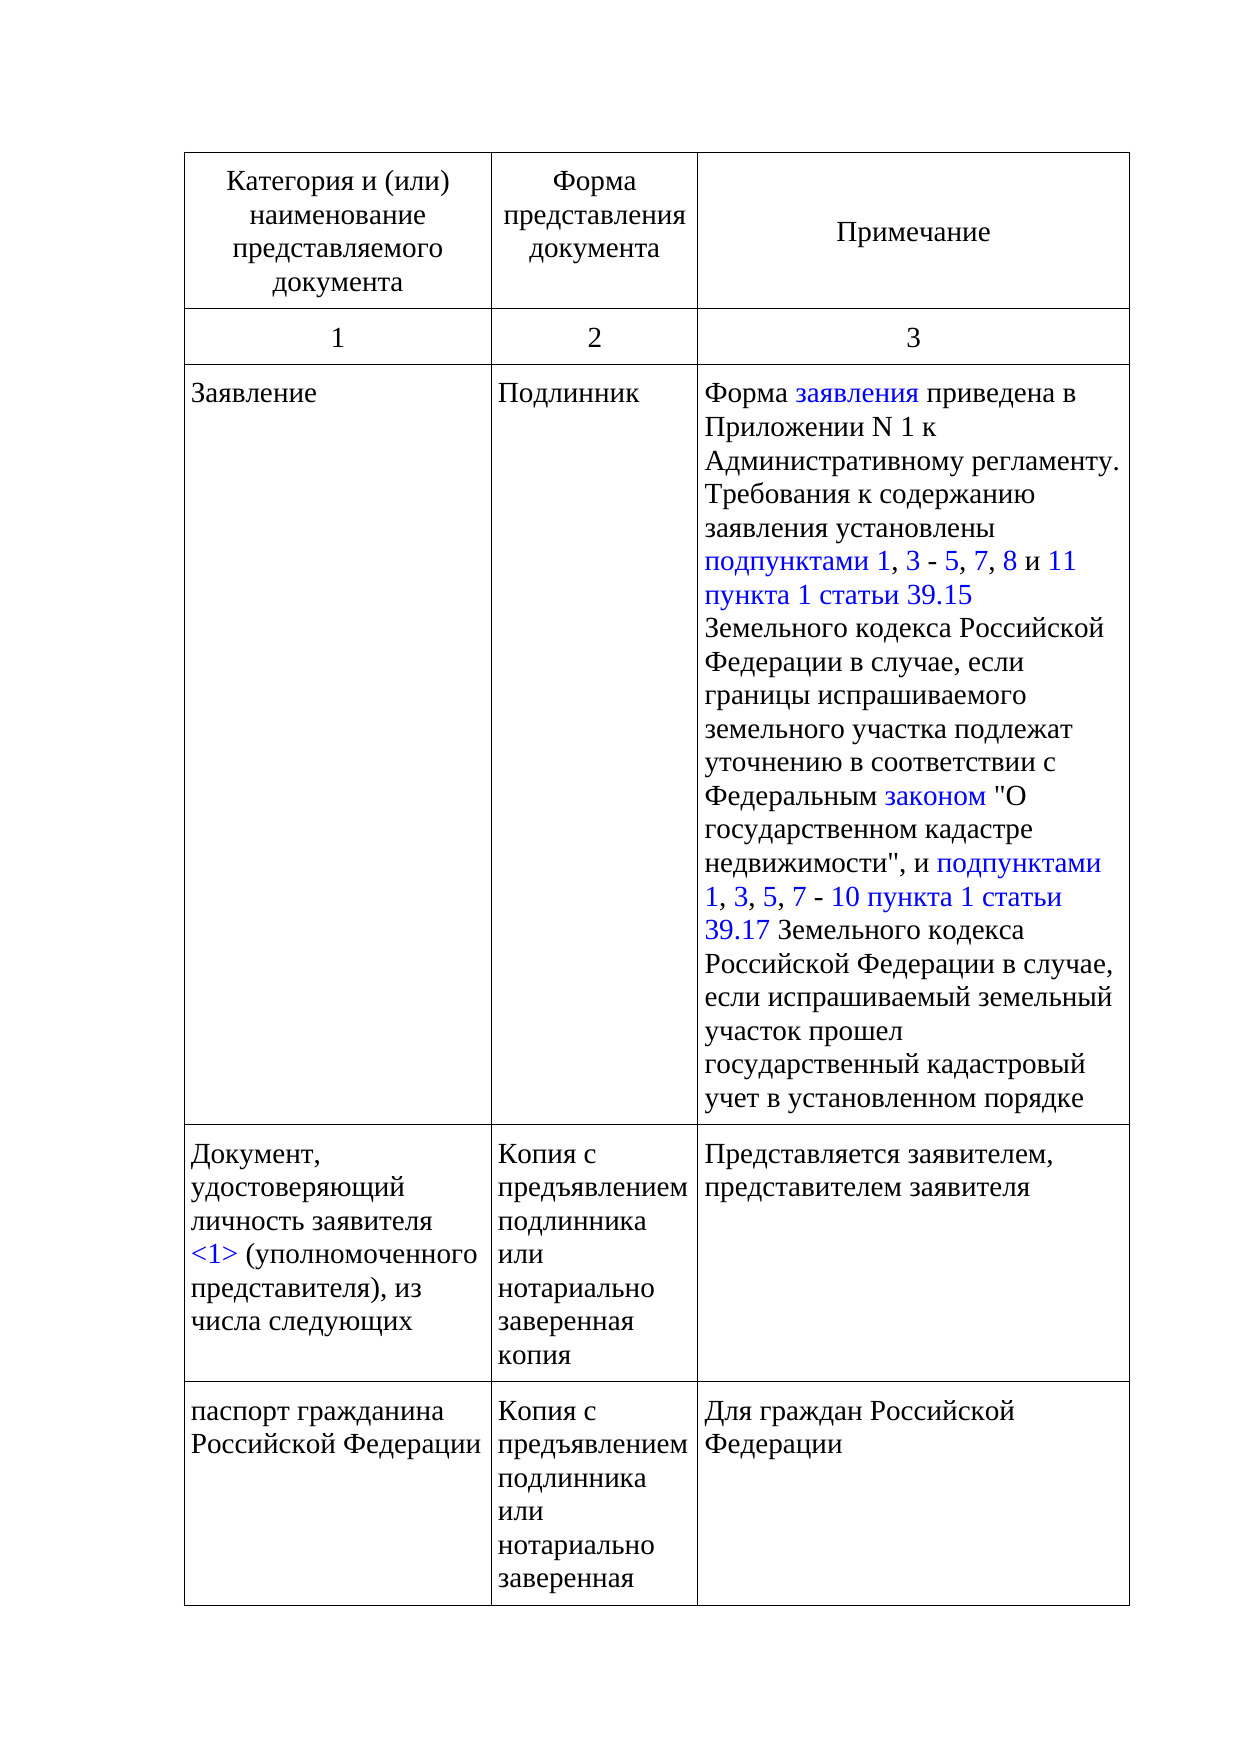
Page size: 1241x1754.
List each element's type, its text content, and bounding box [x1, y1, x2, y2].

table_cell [492, 1125, 697, 1381]
table_cell 2 [492, 309, 697, 364]
table_header Примечание [698, 153, 1129, 308]
table_cell Заявление [185, 365, 491, 1124]
table_header Форма представления документа [492, 153, 697, 308]
table_cell Форма заявления приведена в Приложении N 1 к Административному регламенту. Требования к содержанию заявления установлены подпунктами 1, 3 - 5, 7, 8 и 11 пункта 1 статьи 39.15 Земельного кодекса Российской Федерации в случае, если границы испрашиваемого земельного участка подлежат уточнению в соответствии с Федеральным законом "О государственном кадастре недвижимости", и подпунктами 1, 3, 5, 7 - 10 пункта 1 статьи 39.17 Земельного кодекса Российской Федерации в случае, если испрашиваемый земельный участок прошел государственный кадастровый учет в установленном порядке [698, 365, 1129, 1124]
table_cell Документ, удостоверяющий личность заявителя <1> (уполномоченного представителя), из числа следующих [185, 1125, 491, 1381]
table_header Категория и (или) наименование представляемого документа [185, 153, 491, 308]
table_cell Представляется заявителем, представителем заявителя [698, 1125, 1129, 1381]
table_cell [185, 1382, 491, 1605]
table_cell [492, 1382, 697, 1605]
table_cell Подлинник [492, 365, 697, 1124]
table_cell 3 [698, 309, 1129, 364]
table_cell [698, 1382, 1129, 1605]
table_cell 1 [185, 309, 491, 364]
